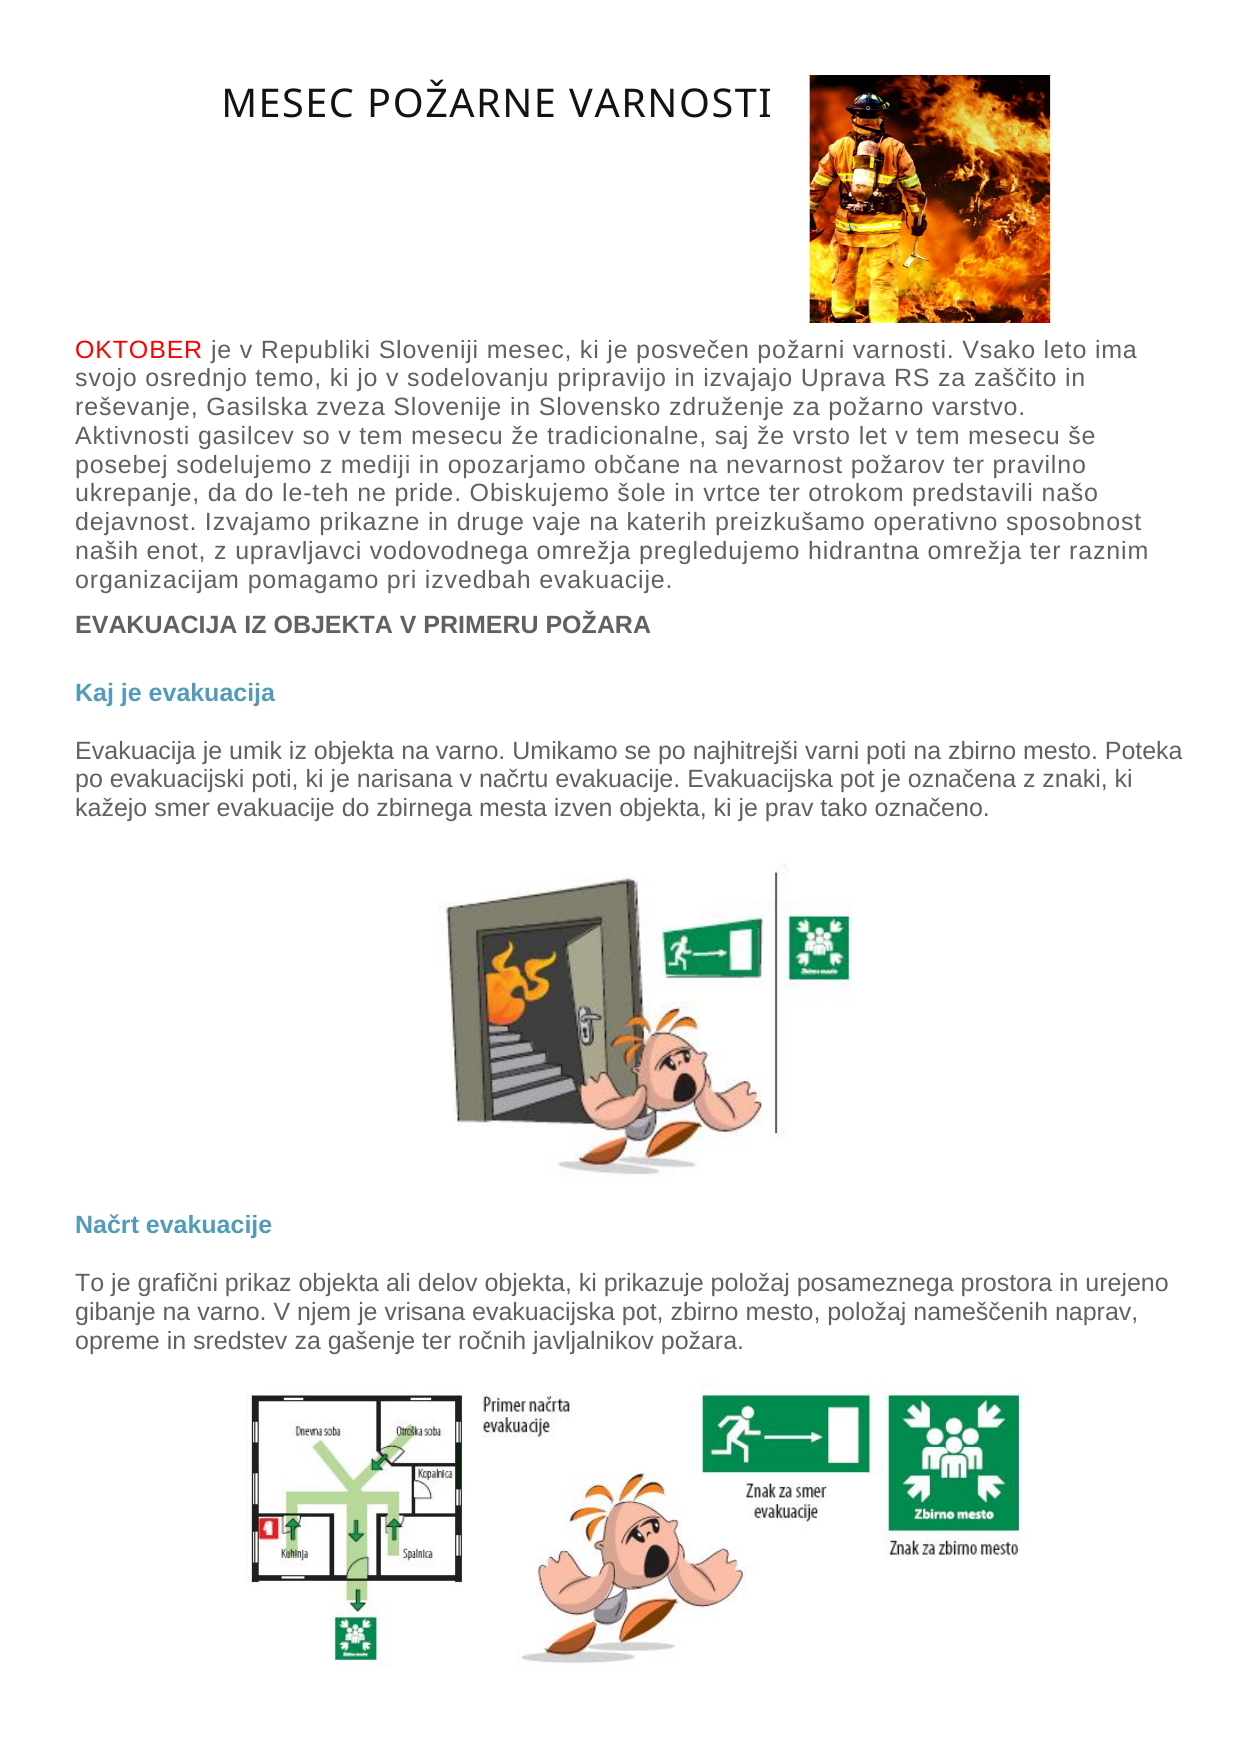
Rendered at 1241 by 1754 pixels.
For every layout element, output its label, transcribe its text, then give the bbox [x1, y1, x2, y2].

picture [244, 1383, 1027, 1669]
text EVAKUACIJA IZ OBJEKTA V PRIMERU POŽARA [75, 610, 1196, 639]
text To je grafični prikaz objekta ali delov objekta, ki prikazuje položaj posameznega prostora in urejeno gibanje na varno. V njem je vrisana evakuacijska pot, zbirno mesto, položaj nameščenih naprav, opreme in sredstev za gašenje ter ročnih javljalnikov požara. [75, 1268, 1196, 1355]
text Načrt evakuacije [75, 1211, 1196, 1239]
text Evakuacija je umik iz objekta na varno. Umikamo se po najhitrejši varni poti na zbirno mesto. Poteka po evakuacijski poti, ki je narisana v načrtu evakuacije. Evakuacijska pot je označena z znaki, ki kažejo smer evakuacije do zbirnega mesta izven objekta, ki je prav tako označeno. [75, 736, 1196, 822]
text OKTOBER je v Republiki Sloveniji mesec, ki je posvečen požarni varnosti. Vsako leto ima svojo osrednjo temo, ki jo v sodelovanju pripravijo in izvajajo Uprava RS za zaščito in reševanje, Gasilska zveza Slovenije in Slovensko združenje za požarno varstvo. [75, 334, 1196, 421]
text MESEC POŽARNE VARNOSTI [75, 75, 1196, 334]
picture [400, 851, 871, 1182]
picture [809, 75, 1051, 323]
text Kaj je evakuacija [75, 678, 1196, 707]
text Aktivnosti gasilcev so v tem mesecu že tradicionalne, saj že vrsto let v tem mesecu še posebej sodelujemo z mediji in opozarjamo občane na nevarnost požarov ter pravilno ukrepanje, da do le-teh ne pride. Obiskujemo šole in vrtce ter otrokom predstavili našo dejavnost. Izvajamo prikazne in druge vaje na katerih preizkušamo operativno sposobnost naših enot, z upravljavci vodovodnega omrežja pregledujemo hidrantna omrežja ter raznim organizacijam pomagamo pri izvedbah evakuacije. [75, 421, 1196, 593]
